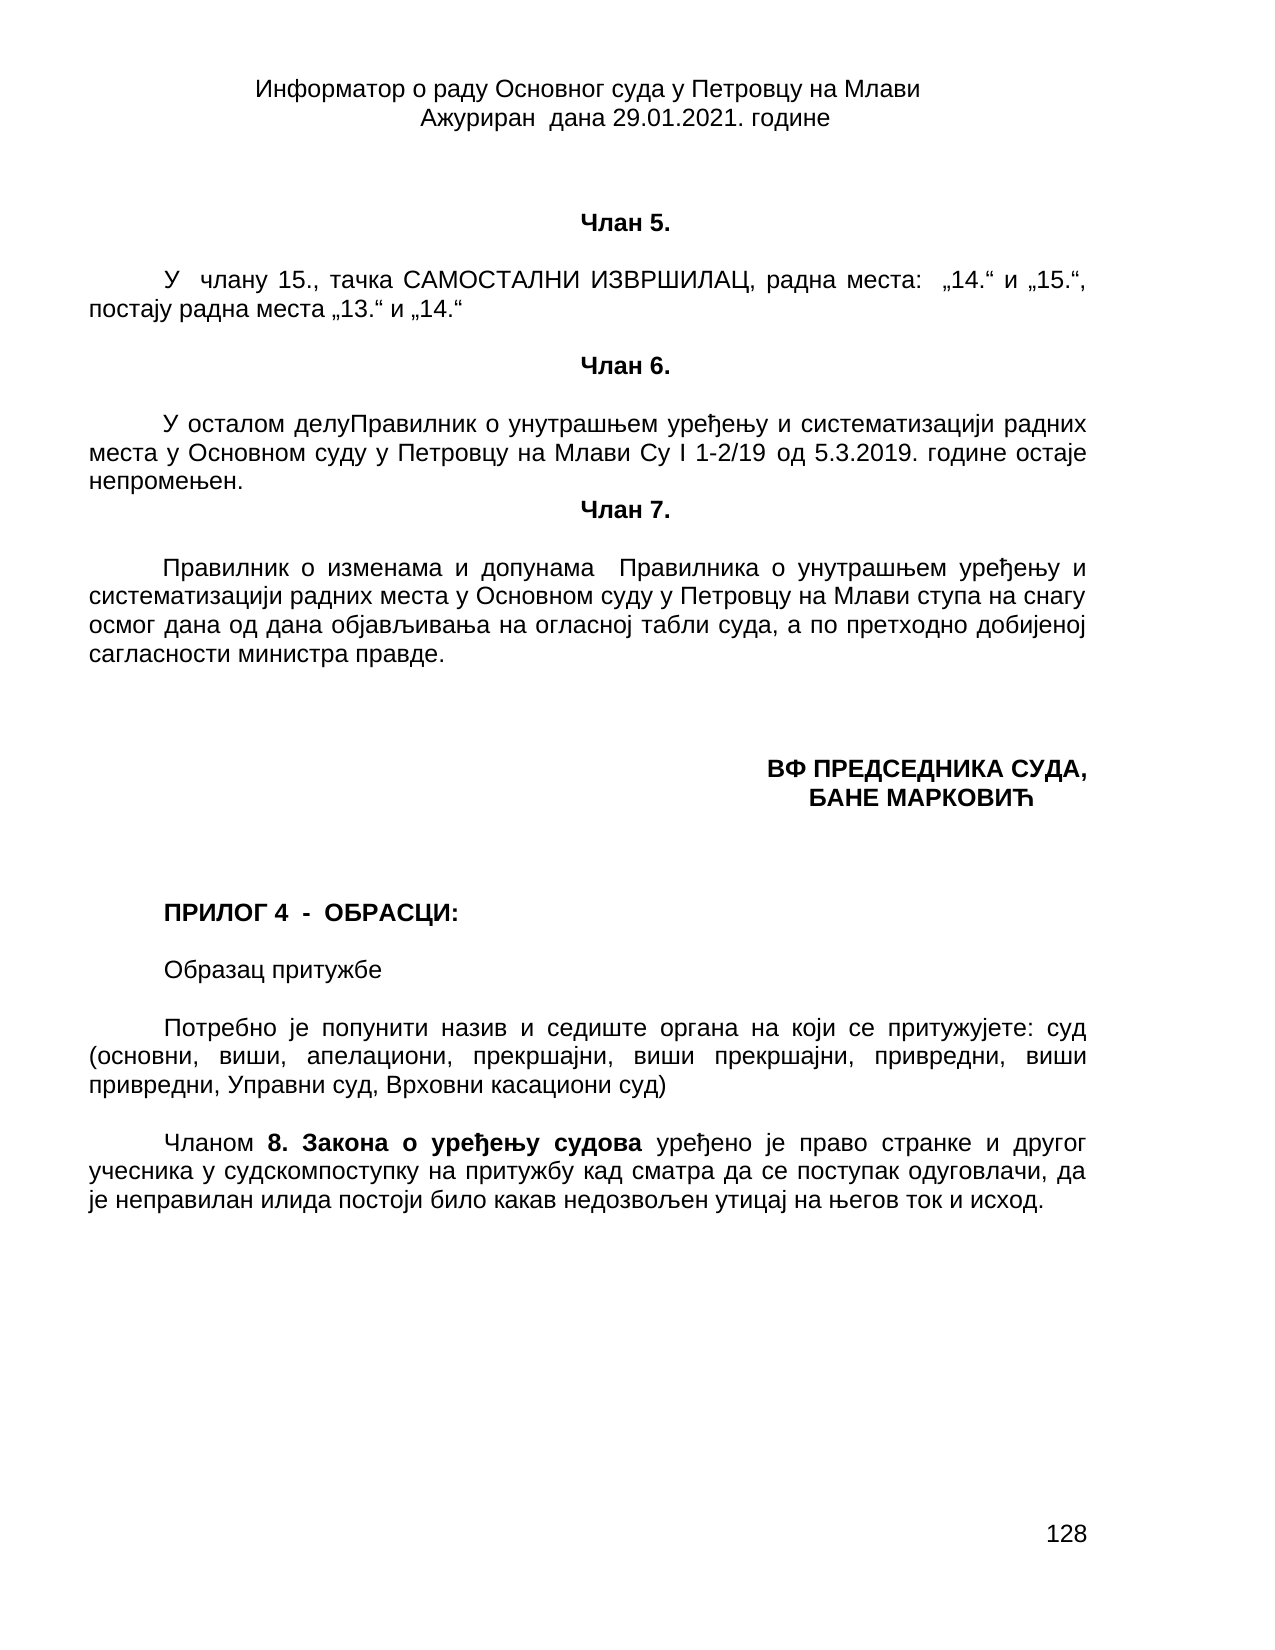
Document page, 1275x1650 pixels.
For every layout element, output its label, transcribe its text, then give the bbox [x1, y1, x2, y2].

text Правилник о изменама и допунама Правилника о унутрашњем уређењу и систематизацији радних места у Основном суду у Петровцу на Млави ступа на снагу осмог дана од дана објављивања на огласној табли суда, а по претходно добијеној сагласности министра правде. [89, 552, 1087, 667]
text Члан 5. [89, 207, 1087, 236]
text Потребно је попунити назив и седиште органа на који се притужујете: суд (основни, виши, апелациони, прекршајни, виши прекршајни, привредни, виши привредни, Управни суд, Врховни касациони суд) [89, 1012, 1087, 1099]
text Образац притужбе [89, 955, 1087, 984]
text У члану 15., тачка САМОСТАЛНИ ИЗВРШИЛАЦ, радна места: „14.“ и „15.“, постају радна места „13.“ и „14.“ [89, 265, 1087, 322]
text БАНЕ МАРКОВИЋ [89, 782, 1087, 811]
text ВФ ПРЕДСЕДНИКА СУДА, [89, 754, 1087, 782]
text ПРИЛОГ 4 - ОБРАСЦИ: [89, 897, 1087, 926]
text У осталом делуПравилник о унутрашњем уређењу и систематизацији радних места у Основном суду у Петровцу на Млави Су I 1-2/19 од 5.3.2019. године остаје непромењен. [89, 409, 1087, 495]
text Члан 7. [89, 495, 1087, 524]
text Члан 6. [89, 351, 1087, 380]
text Чланом 8. Закона о уређењу судова уређено је право странке и другог учесника у судскомпоступку на притужбу кад сматра да се поступак одуговлачи, да је неправилан илида постоји било какав недозвољен утицај на његов ток и исход. [89, 1127, 1087, 1214]
